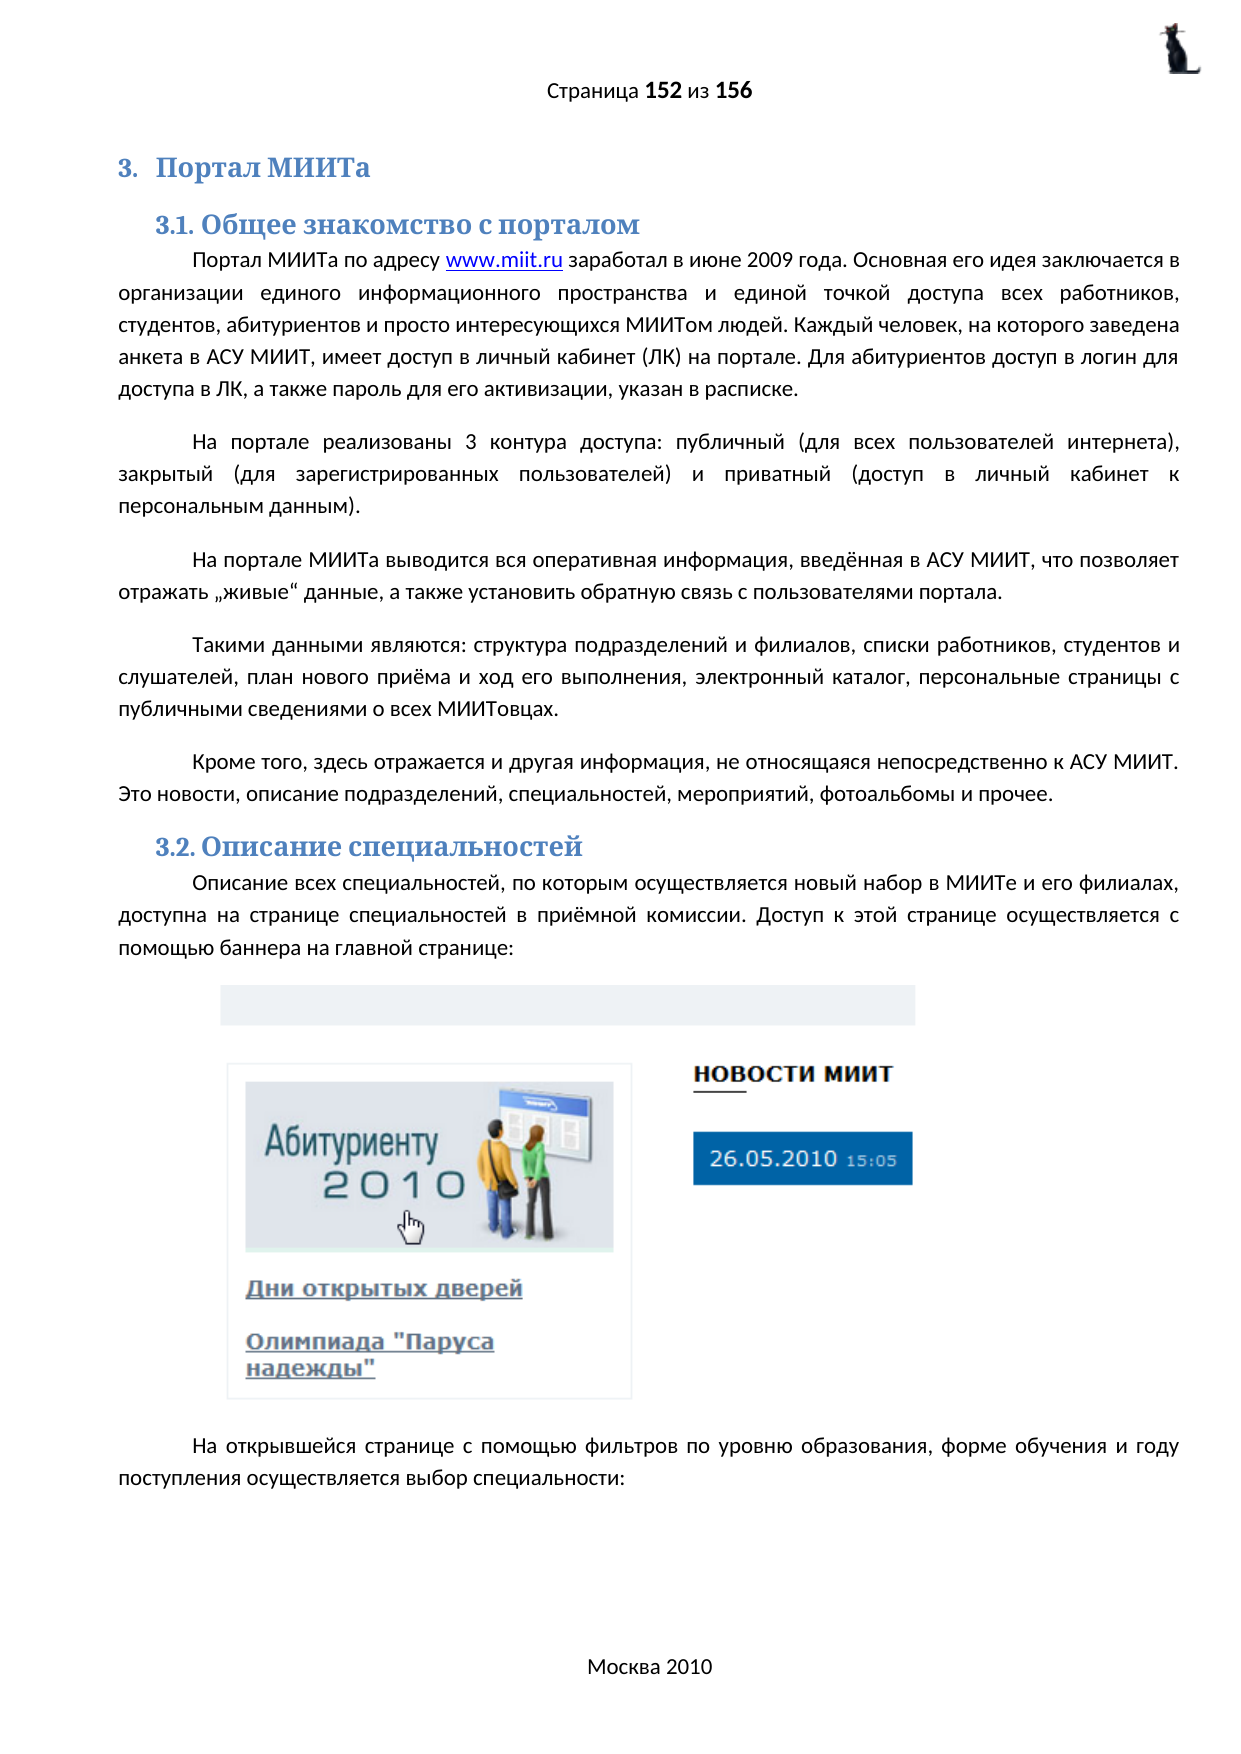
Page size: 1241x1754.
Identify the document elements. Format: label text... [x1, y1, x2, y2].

subtitle Портал МИИТа [118, 153, 1181, 184]
text На портале МИИТа выводится вся оперативная информация, введённая в АСУ МИИТ, что позволяет отражать „живые“ данные, а также установить обратную связь с пользователями портала. [118, 545, 1181, 605]
text Кроме того, здесь отражается и другая информация, не относящаяся непосредственно к АСУ МИИТ. Это новости, описание подразделений, специальностей, мероприятий, фотоальбомы и прочее. [118, 747, 1181, 807]
text Описание всех специальностей, по которым осуществляется новый набор в МИИТе и его филиалах, доступна на странице специальностей в приёмной комиссии. Доступ к этой странице осуществляется с помощью баннера на главной странице: [118, 868, 1181, 961]
text На открывшейся странице с помощью фильтров по уровню образования, форме обучения и году поступления осуществляется выбор специальности: [118, 1431, 1181, 1491]
text Портал МИИТа по адресу www.miit.ru заработал в июне 2009 года. Основная его идея заключается в организации единого информационного пространства и единой точкой доступа всех работников, студентов, абитуриентов и просто интересующихся МИИТом людей. Каждый человек, на которого заведена анкета в АСУ МИИТ, имеет доступ в личный кабинет (ЛК) на портале. Для абитуриентов доступ в логин для доступа в ЛК, а также пароль для его активизации, указан в расписке. [118, 246, 1181, 402]
subtitle Общее знакомство с порталом [156, 210, 1181, 241]
text На портале реализованы 3 контура доступа: публичный (для всех пользователей интернета), закрытый (для зарегистрированных пользователей) и приватный (доступ в личный кабинет к персональным данным). [118, 427, 1181, 520]
subtitle Описание специальностей [156, 832, 1181, 864]
picture [192, 985, 916, 1406]
picture [1154, 23, 1205, 74]
text Такими данными являются: структура подразделений и филиалов, списки работников, студентов и слушателей, план нового приёма и ход его выполнения, электронный каталог, персональные страницы с публичными сведениями о всех МИИТовцах. [118, 630, 1181, 722]
